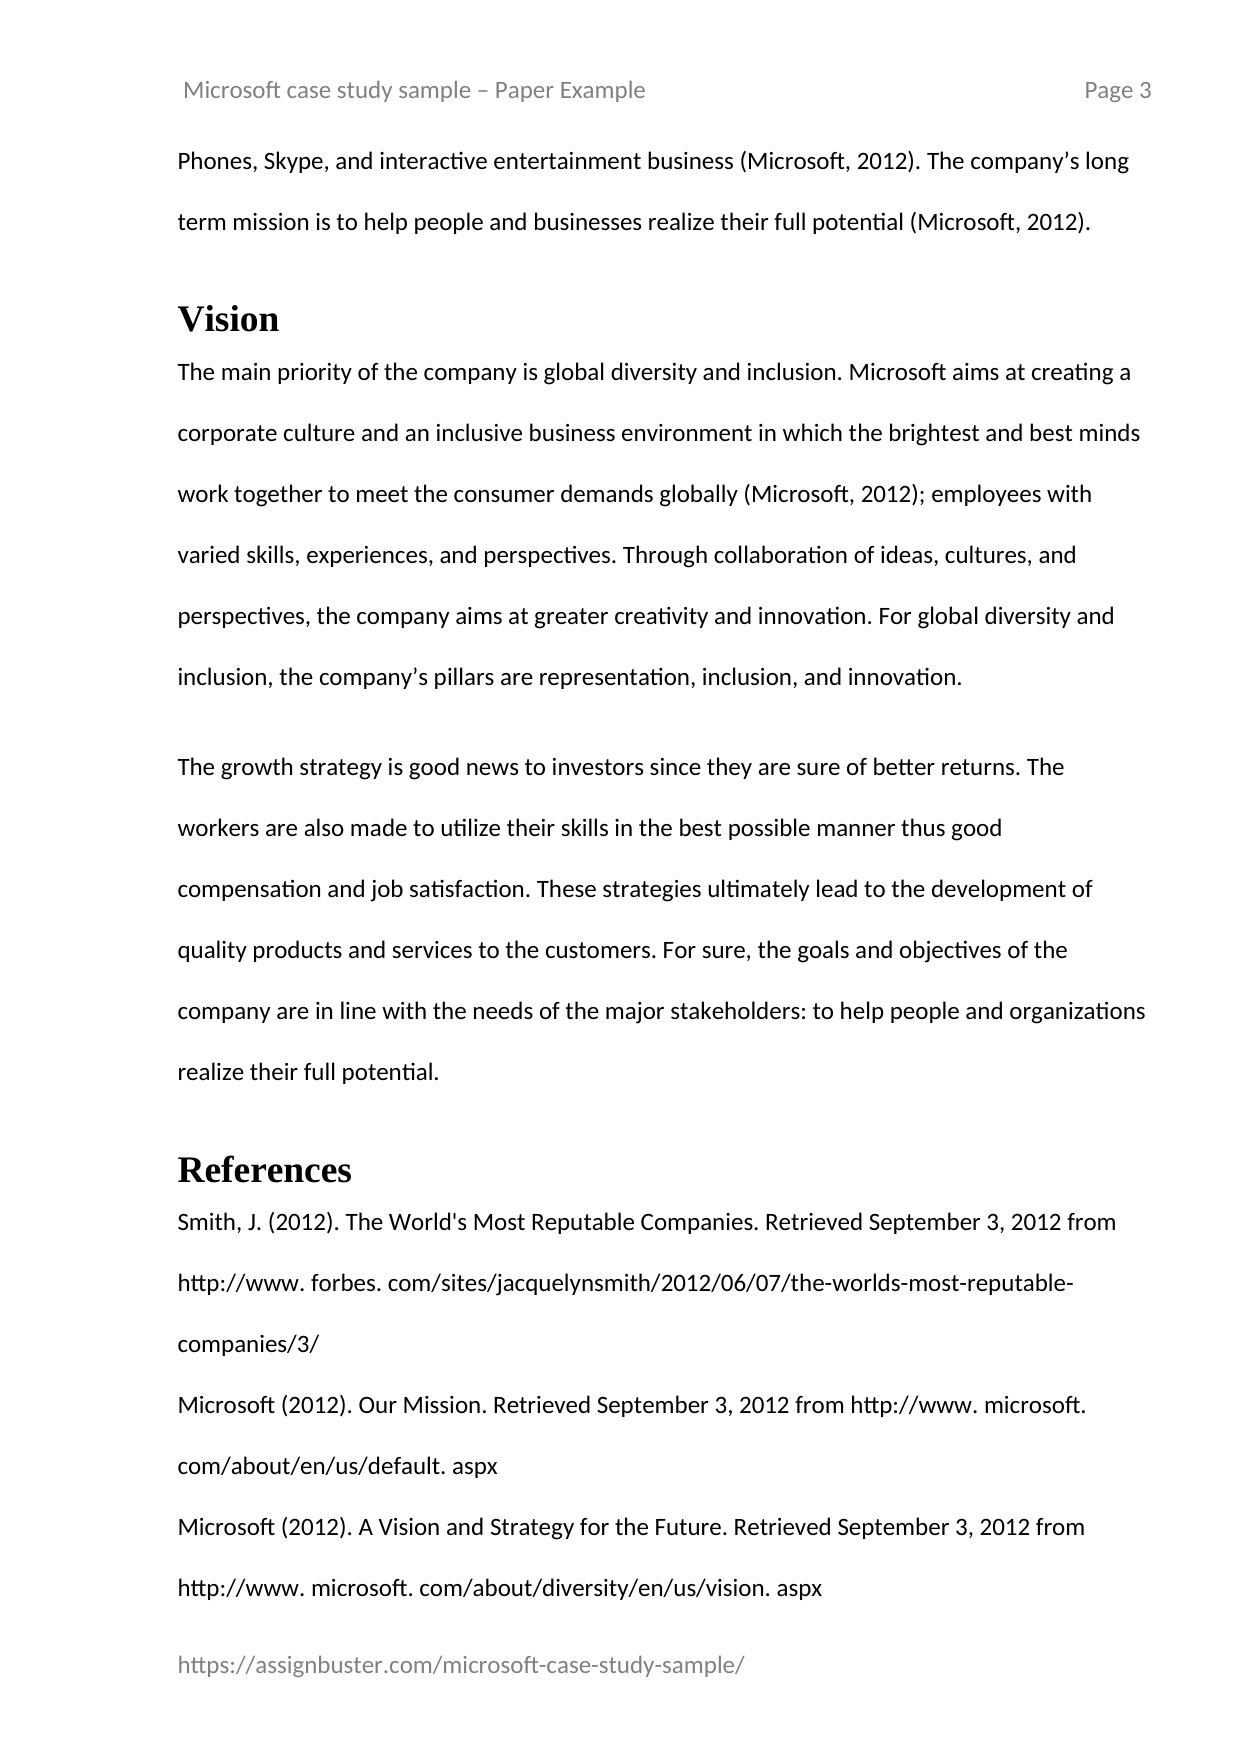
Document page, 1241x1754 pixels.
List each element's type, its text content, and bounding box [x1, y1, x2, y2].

subtitle Vision [177, 297, 1152, 340]
subtitle References [177, 1147, 1152, 1190]
text The growth strategy is good news to investors since they are sure of better returns. The workers are also made to utilize their skills in the best possible manner thus good compensation and job satisfaction. These strategies ultimately lead to the development of quality products and services to the customers. For sure, the goals and objectives of the company are in line with the needs of the major stakeholders: to help people and organizations realize their full potential. [177, 751, 1152, 1087]
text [177, 145, 1152, 237]
text The main priority of the company is global diversity and inclusion. Microsoft aims at creating a corporate culture and an inclusive business environment in which the brightest and best minds work together to meet the consumer demands globally (Microsoft, 2012); employees with varied skills, experiences, and perspectives. Through collaboration of ideas, cultures, and perspectives, the company aims at greater creativity and innovation. For global diversity and inclusion, the company’s pillars are representation, inclusion, and innovation. [177, 356, 1152, 691]
text Smith, J. (2012). The World's Most Reputable Companies. Retrieved September 3, 2012 from http://www. forbes. com/sites/jacquelynsmith/2012/06/07/the-worlds-most-reputable-companies/3/ Microsoft (2012). Our Mission. Retrieved September 3, 2012 from http://www. microsoft. com/about/en/us/default. aspx Microsoft (2012). A Vision and Strategy for the Future. Retrieved September 3, 2012 from http://www. microsoft. com/about/diversity/en/us/vision. aspx [177, 1206, 1152, 1603]
